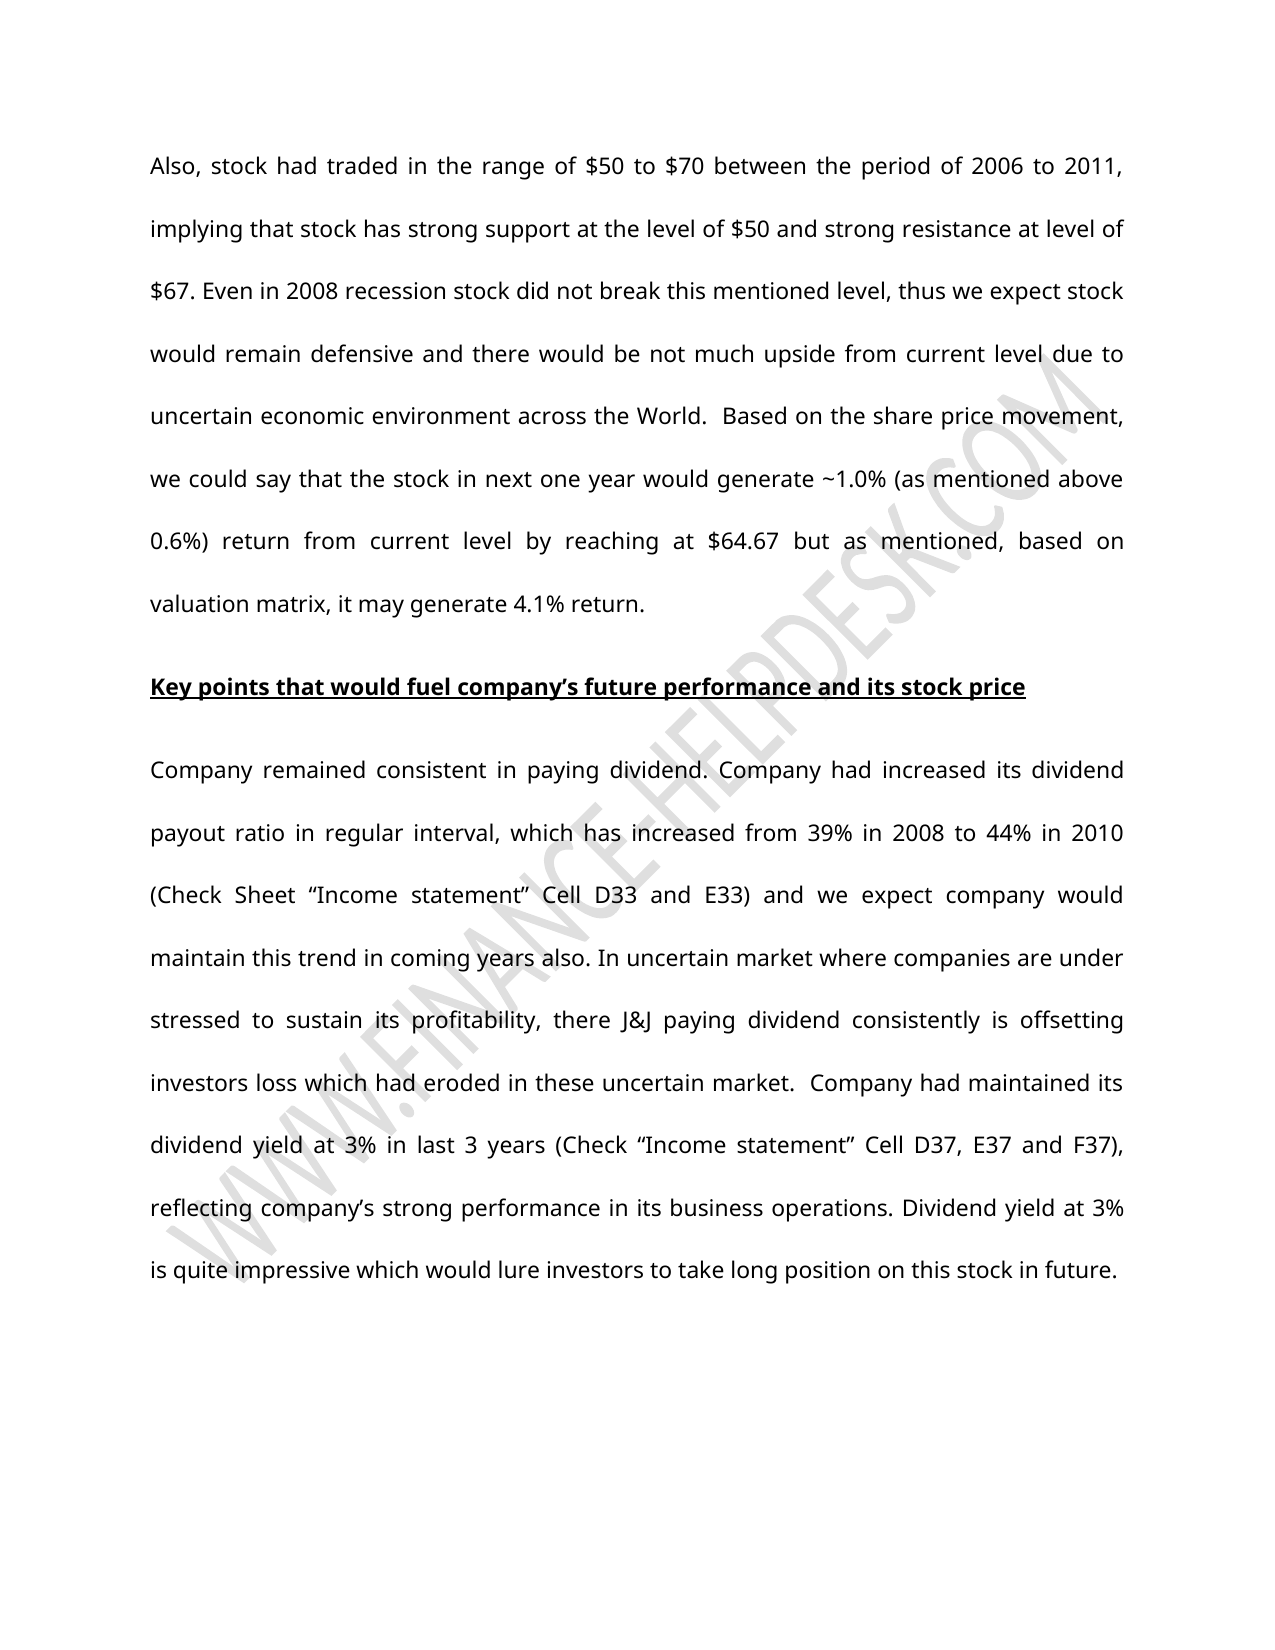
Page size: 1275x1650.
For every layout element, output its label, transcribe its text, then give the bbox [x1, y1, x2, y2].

text Also, stock had traded in the range of $50 to $70 between the period of 2006 to 2011, implying that stock has strong support at the level of $50 and strong resistance at level of $67. Even in 2008 recession stock did not break this mentioned level, thus we expect stock would remain defensive and there would be not much upside from current level due to uncertain economic environment across the World. Based on the share price movement, we could say that the stock in next one year would generate ~1.0% (as mentioned above 0.6%) return from current level by reaching at $64.67 but as mentioned, based on valuation matrix, it may generate 4.1% return. [150, 150, 1125, 619]
text Company remained consistent in paying dividend. Company had increased its dividend payout ratio in regular interval, which has increased from 39% in 2008 to 44% in 2010 (Check Sheet “Income statement” Cell D33 and E33) and we expect company would maintain this trend in coming years also. In uncertain market where companies are under stressed to sustain its profitability, there J&J paying dividend consistently is offsetting investors loss which had eroded in these uncertain market. Company had maintained its dividend yield at 3% in last 3 years (Check “Income statement” Cell D37, E37 and F37), reflecting company’s strong performance in its business operations. Dividend yield at 3% is quite impressive which would lure investors to take long position on this stock in future. [150, 754, 1125, 1285]
text Key points that would fuel company’s future performance and its stock price [150, 671, 1125, 702]
